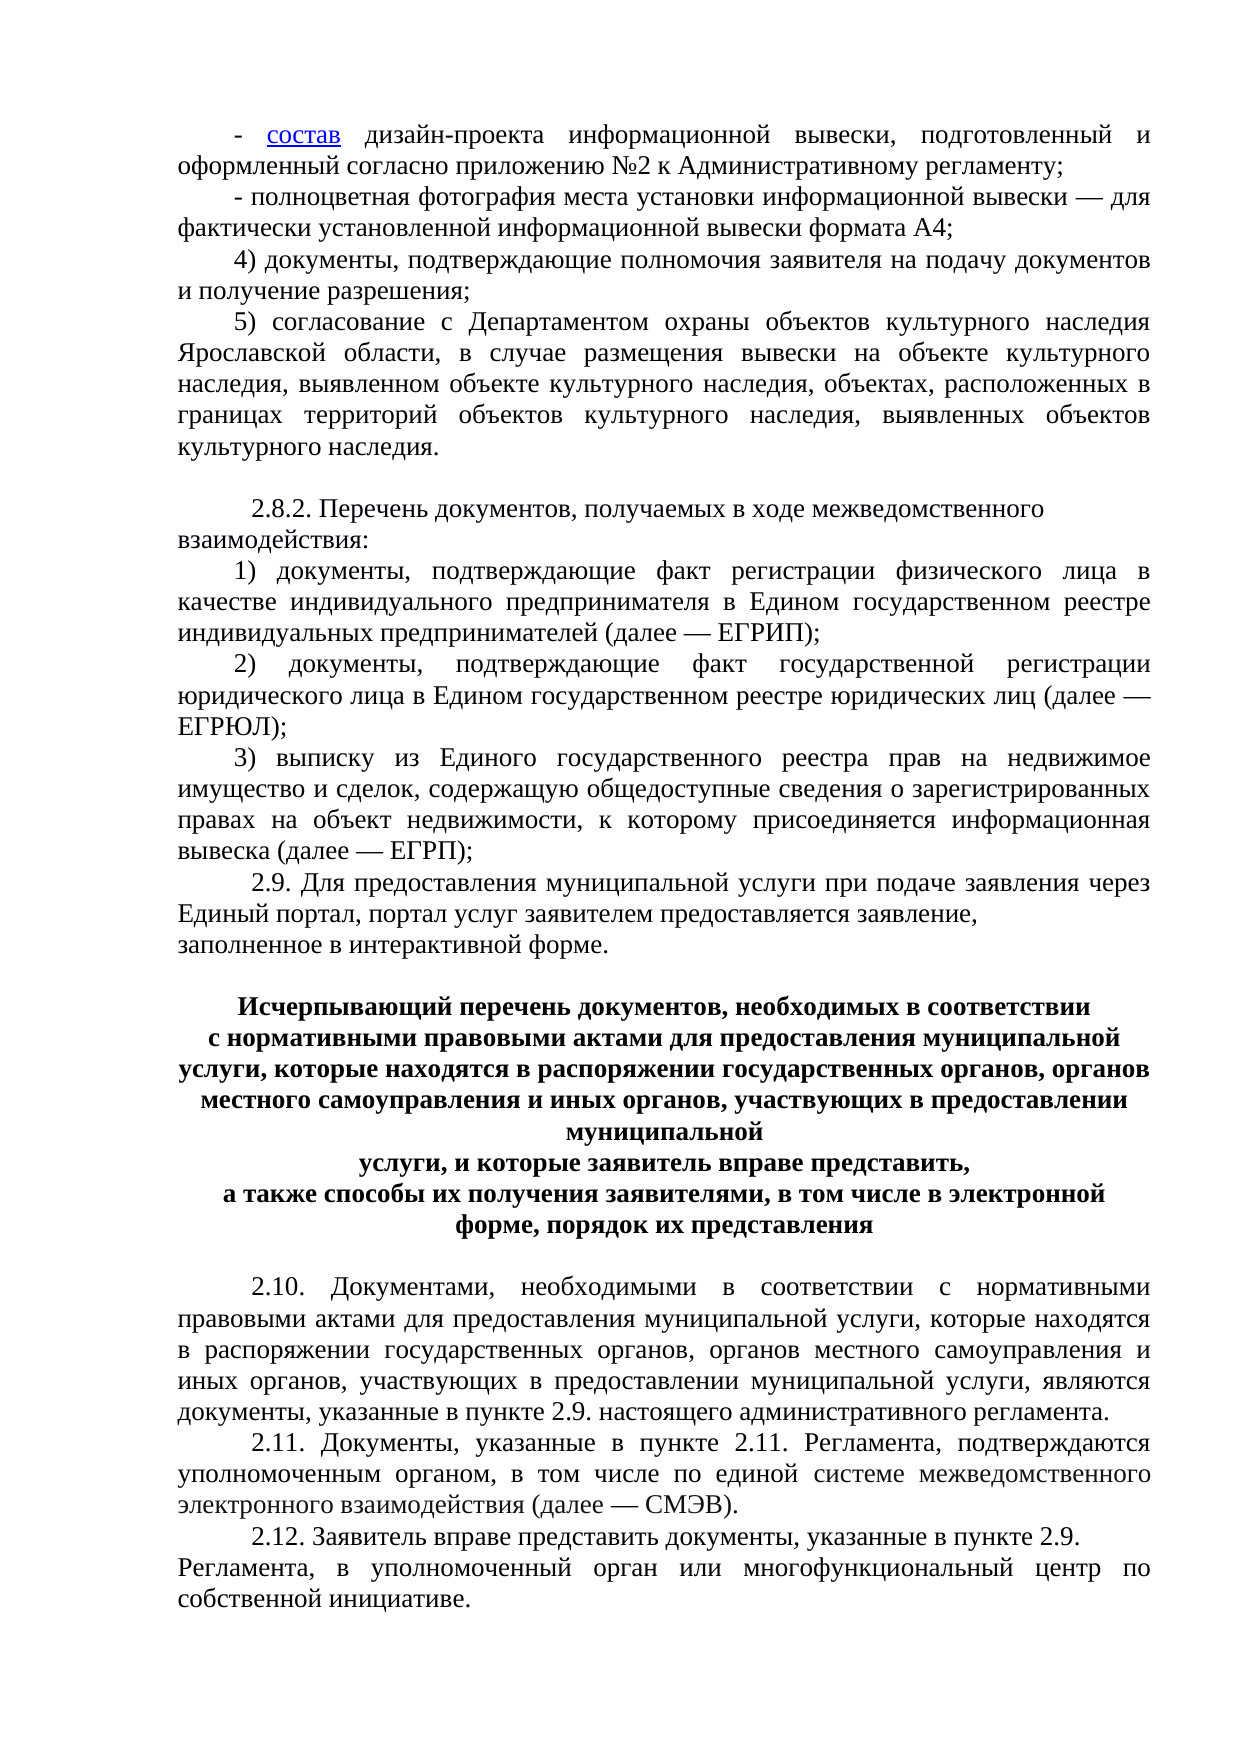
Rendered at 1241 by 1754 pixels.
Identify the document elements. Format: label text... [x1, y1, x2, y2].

text заполненное в интерактивной форме. [177, 928, 1152, 959]
text 2) документы, подтверждающие факт государственной регистрации юридического лица в Едином государственном реестре юридических лиц (далее — ЕГРЮЛ); [177, 648, 1152, 741]
text 2.11. Документы, указанные в пункте 2.11. Регламента, подтверждаются уполномоченным органом, в том числе по единой системе межведомственного электронного взаимодействия (далее — СМЭВ). [177, 1426, 1152, 1520]
text Исчерпывающий перечень документов, необходимых в соответствии [177, 990, 1152, 1021]
text 2.9. Для предоставления муниципальной услуги при подаче заявления через Единый портал, портал услуг заявителем предоставляется заявление, [177, 866, 1152, 928]
text - полноцветная фотография места установки информационной вывески — для фактически установленной информационной вывески формата А4; [177, 180, 1152, 243]
text а также способы их получения заявителями, в том числе в электронной [177, 1177, 1152, 1208]
text 5) согласование с Департаментом охраны объектов культурного наследия Ярославской области, в случае размещения вывески на объекте культурного наследия, выявленном объекте культурного наследия, объектах, расположенных в границах территорий объектов культурного наследия, выявленных объектов культурного наследия. [177, 305, 1152, 461]
text - состав дизайн-проекта информационной вывески, подготовленный и оформленный согласно приложению №2 к Административному регламенту; [177, 118, 1152, 180]
text Регламента, в уполномоченный орган или многофункциональный центр по собственной инициативе. [177, 1551, 1152, 1613]
text 2.10. Документами, необходимыми в соответствии с нормативными правовыми актами для предоставления муниципальной услуги, которые находятся в распоряжении государственных органов, органов местного самоуправления и иных органов, участвующих в предоставлении муниципальной услуги, являются документы, указанные в пункте 2.9. настоящего административного регламента. [177, 1271, 1152, 1426]
text 4) документы, подтверждающие полномочия заявителя на подачу документов и получение разрешения; [177, 243, 1152, 305]
text 3) выписку из Единого государственного реестра прав на недвижимое имущество и сделок, содержащую общедоступные сведения о зарегистрированных правах на объект недвижимости, к которому присоединяется информационная вывеска (далее — ЕГРП); [177, 741, 1152, 866]
text форме, порядок их представления [177, 1208, 1152, 1239]
text 2.12. Заявитель вправе представить документы, указанные в пункте 2.9. [177, 1520, 1152, 1551]
text взаимодействия: [177, 523, 1152, 554]
text с нормативными правовыми актами для предоставления муниципальной услуги, которые находятся в распоряжении государственных органов, органов местного самоуправления и иных органов, участвующих в предоставлении муниципальной [177, 1021, 1152, 1146]
text услуги, и которые заявитель вправе представить, [177, 1146, 1152, 1177]
text 1) документы, подтверждающие факт регистрации физического лица в качестве индивидуального предпринимателя в Едином государственном реестре индивидуальных предпринимателей (далее — ЕГРИП); [177, 554, 1152, 648]
text 2.8.2. Перечень документов, получаемых в ходе межведомственного [177, 492, 1152, 523]
